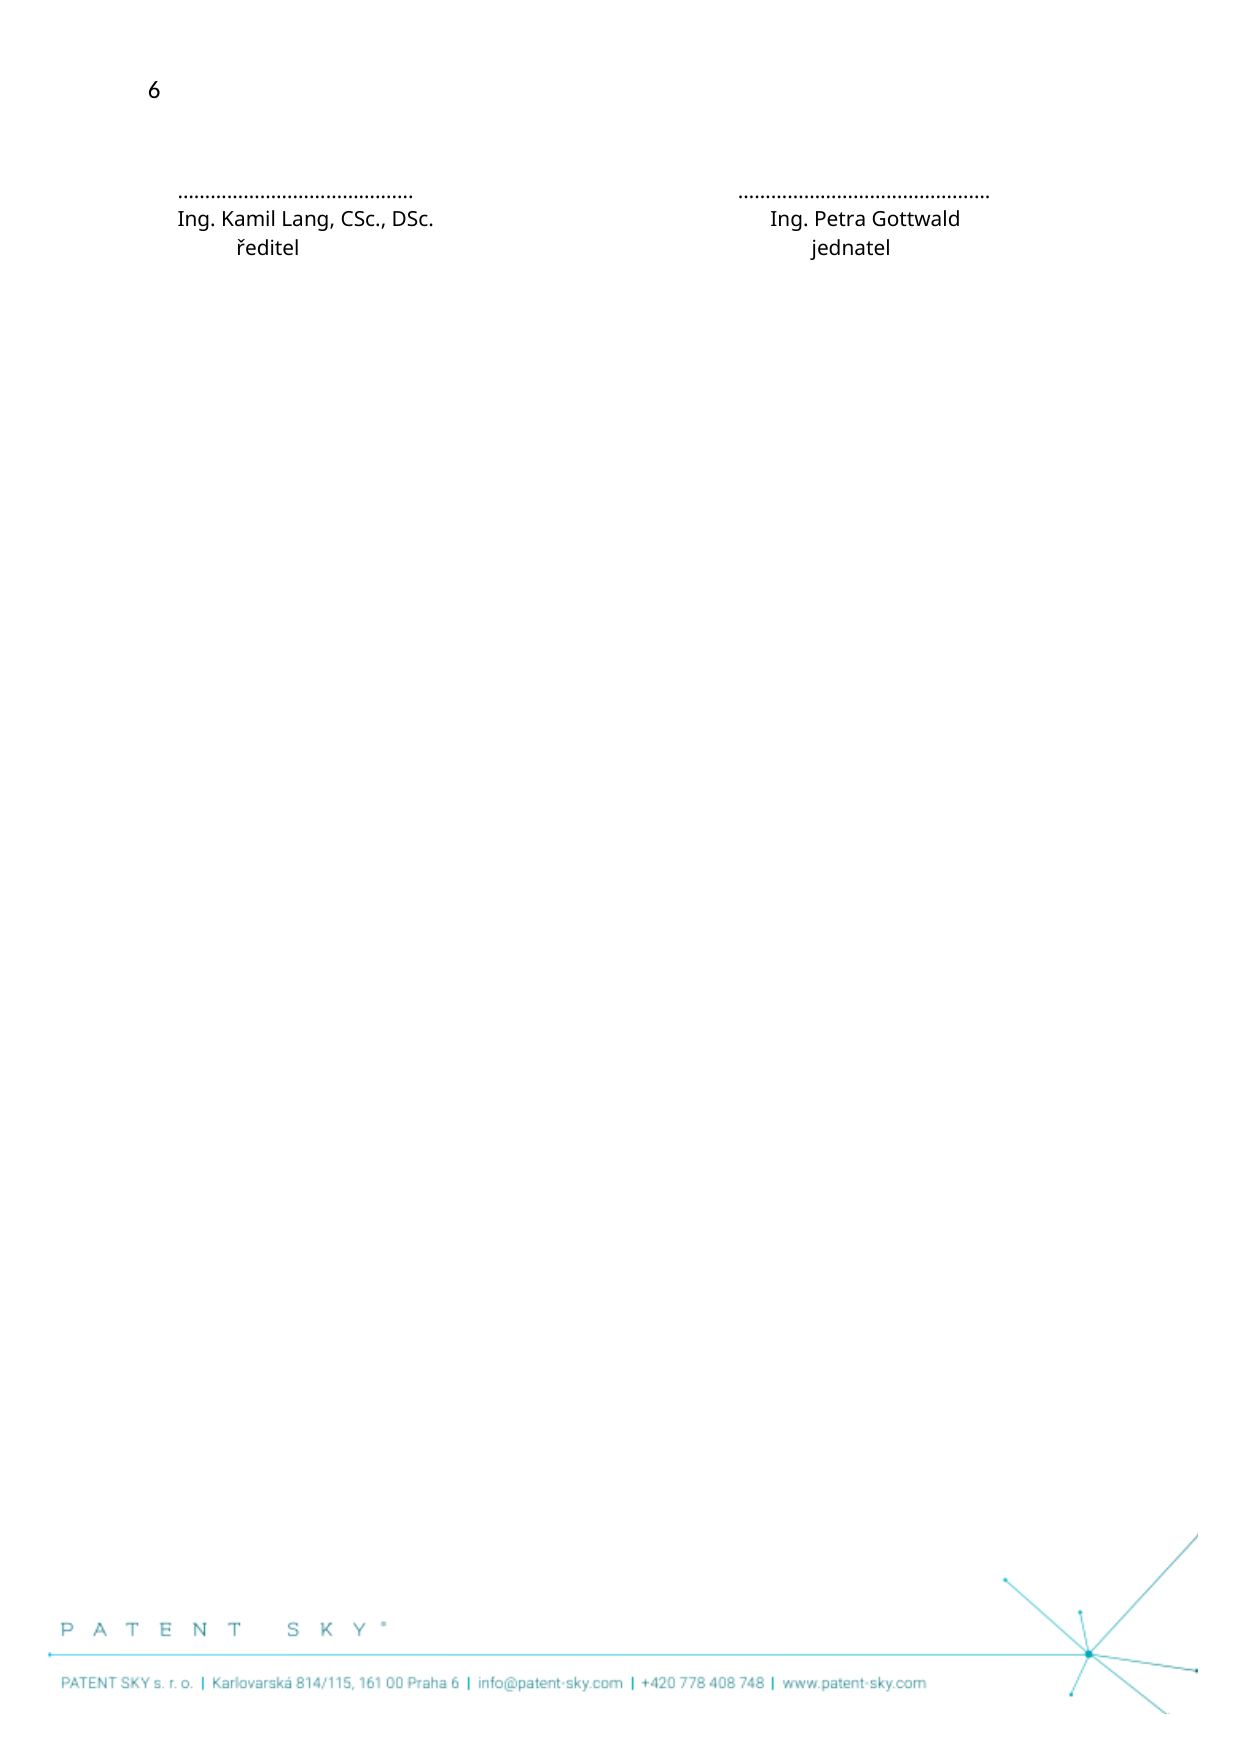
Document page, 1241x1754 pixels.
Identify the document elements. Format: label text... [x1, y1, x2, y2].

text ředitel jednatel [148, 233, 1093, 261]
text ……………………………………. ………………………………………. [177, 176, 1093, 204]
text Ing. Kamil Lang, CSc., DSc. Ing. Petra Gottwald [177, 204, 1093, 233]
